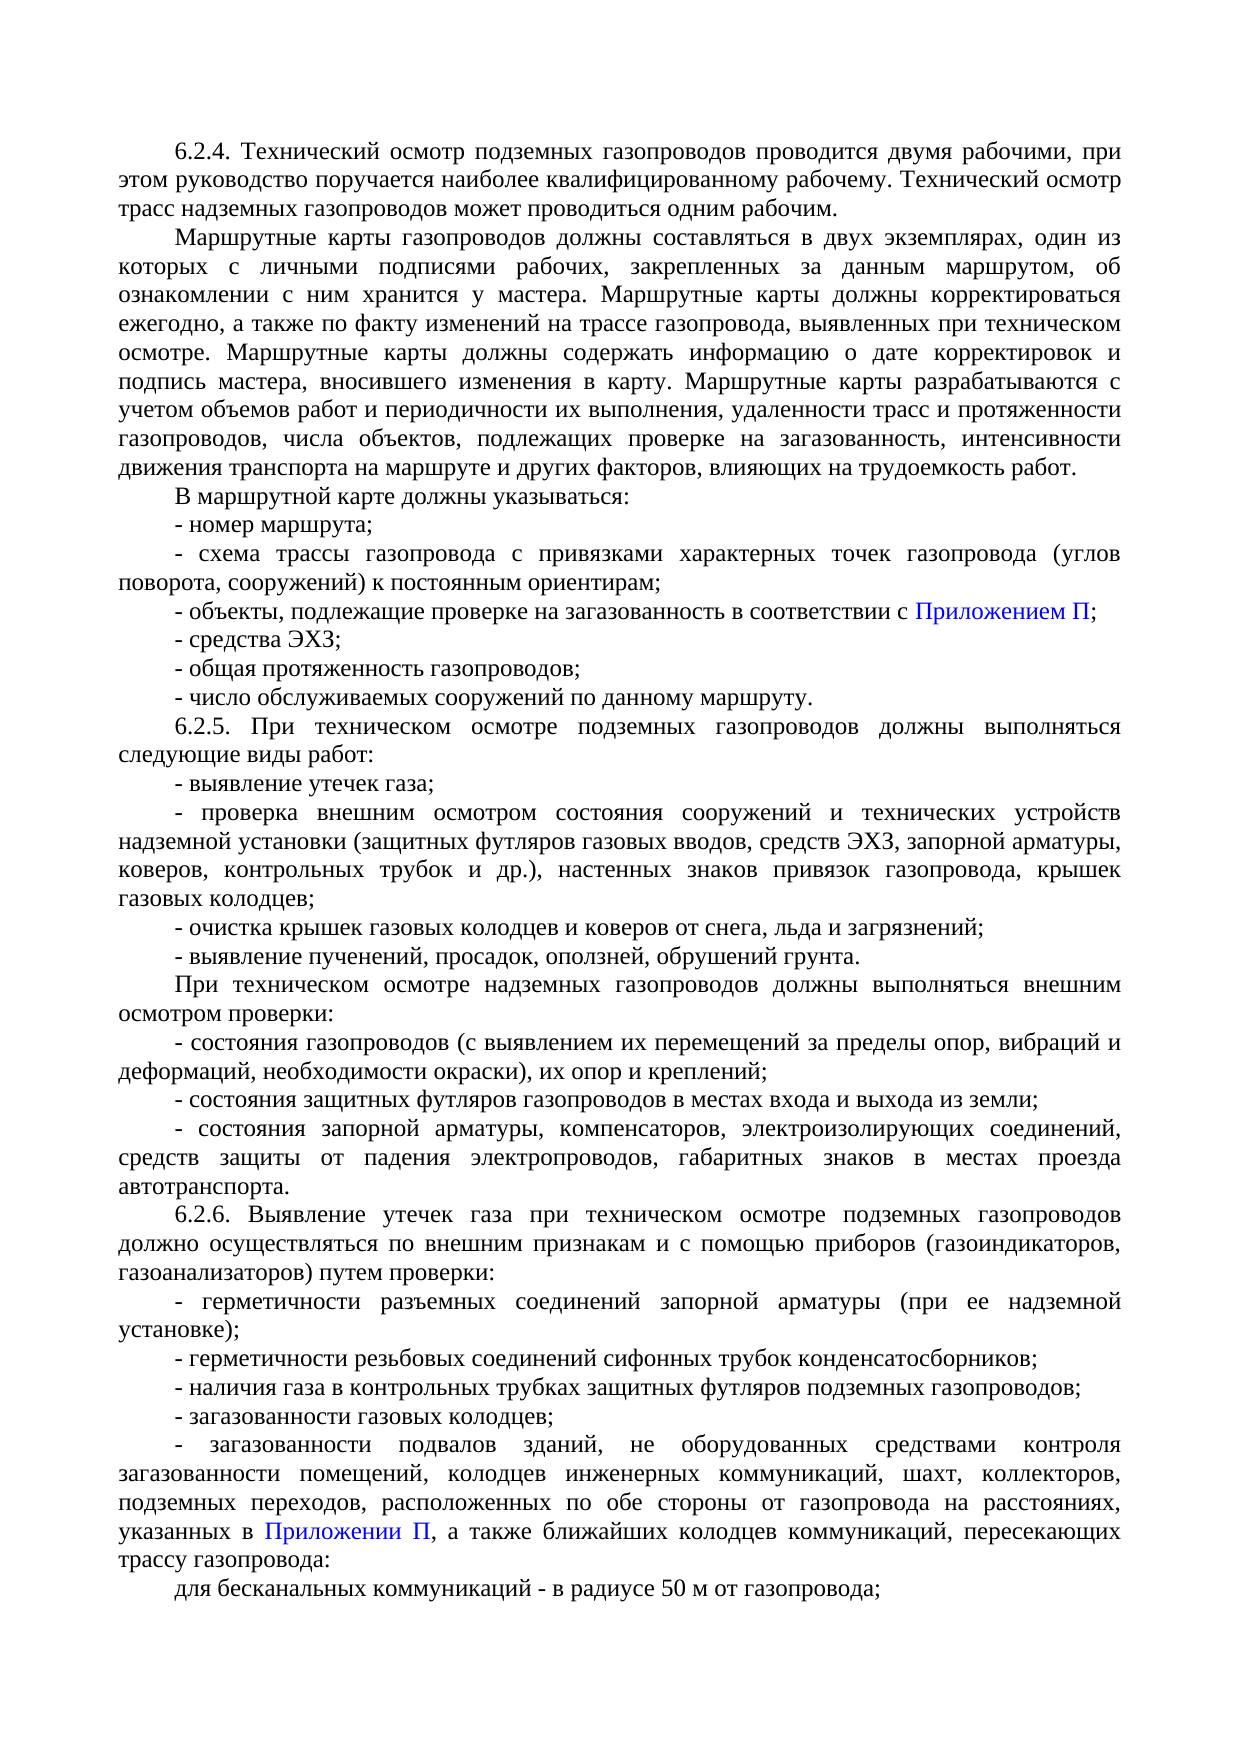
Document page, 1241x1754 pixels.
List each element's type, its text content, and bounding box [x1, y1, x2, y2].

text - средства ЭХЗ; [118, 624, 1122, 653]
text для бесканальных коммуникаций - в радиусе 50 м от газопровода; [118, 1573, 1122, 1602]
text - номер маршрута; [118, 509, 1122, 538]
text - состояния защитных футляров газопроводов в местах входа и выхода из земли; [118, 1084, 1122, 1113]
text - выявление пученений, просадок, оползней, обрушений грунта. [118, 941, 1122, 969]
text - очистка крышек газовых колодцев и коверов от снега, льда и загрязнений; [118, 912, 1122, 941]
text - число обслуживаемых сооружений по данному маршруту. [118, 682, 1122, 711]
text - состояния газопроводов (с выявлением их перемещений за пределы опор, вибраций и деформаций, необходимости окраски), их опор и креплений; [118, 1027, 1122, 1084]
text - наличия газа в контрольных трубках защитных футляров подземных газопроводов; [118, 1372, 1122, 1401]
text - состояния запорной арматуры, компенсаторов, электроизолирующих соединений, средств защиты от падения электропроводов, габаритных знаков в местах проезда автотранспорта. [118, 1113, 1122, 1199]
text - загазованности подвалов зданий, не оборудованных средствами контроля загазованности помещений, колодцев инженерных коммуникаций, шахт, коллекторов, подземных переходов, расположенных по обе стороны от газопровода на расстояниях, указанных в Приложении П, а также ближайших колодцев коммуникаций, пересекающих трассу газопровода: [118, 1429, 1122, 1573]
text 6.2.6. Выявление утечек газа при техническом осмотре подземных газопроводов должно осуществляться по внешним признакам и с помощью приборов (газоиндикаторов, газоанализаторов) путем проверки: [118, 1199, 1122, 1286]
text - объекты, подлежащие проверке на загазованность в соответствии с Приложением П; [118, 596, 1122, 624]
text - выявление утечек газа; [118, 768, 1122, 797]
text - загазованности газовых колодцев; [118, 1401, 1122, 1429]
text 6.2.4. Технический осмотр подземных газопроводов проводится двумя рабочими, при этом руководство поручается наиболее квалифицированному рабочему. Технический осмотр трасс надземных газопроводов может проводиться одним рабочим. [118, 136, 1122, 222]
text - герметичности разъемных соединений запорной арматуры (при ее надземной установке); [118, 1286, 1122, 1343]
text В маршрутной карте должны указываться: [118, 481, 1122, 509]
text - общая протяженность газопроводов; [118, 653, 1122, 682]
text 6.2.5. При техническом осмотре подземных газопроводов должны выполняться следующие виды работ: [118, 711, 1122, 768]
text При техническом осмотре надземных газопроводов должны выполняться внешним осмотром проверки: [118, 969, 1122, 1027]
text - герметичности резьбовых соединений сифонных трубок конденсатосборников; [118, 1343, 1122, 1372]
text Маршрутные карты газопроводов должны составляться в двух экземплярах, один из которых с личными подписями рабочих, закрепленных за данным маршрутом, об ознакомлении с ним хранится у мастера. Маршрутные карты должны корректироваться ежегодно, а также по факту изменений на трассе газопровода, выявленных при техническом осмотре. Маршрутные карты должны содержать информацию о дате корректировок и подпись мастера, вносившего изменения в карту. Маршрутные карты разрабатываются с учетом объемов работ и периодичности их выполнения, удаленности трасс и протяженности газопроводов, числа объектов, подлежащих проверке на загазованность, интенсивности движения транспорта на маршруте и других факторов, влияющих на трудоемкость работ. [118, 222, 1122, 481]
text - схема трассы газопровода с привязками характерных точек газопровода (углов поворота, сооружений) к постоянным ориентирам; [118, 538, 1122, 596]
text - проверка внешним осмотром состояния сооружений и технических устройств надземной установки (защитных футляров газовых вводов, средств ЭХЗ, запорной арматуры, коверов, контрольных трубок и др.), настенных знаков привязок газопровода, крышек газовых колодцев; [118, 797, 1122, 912]
